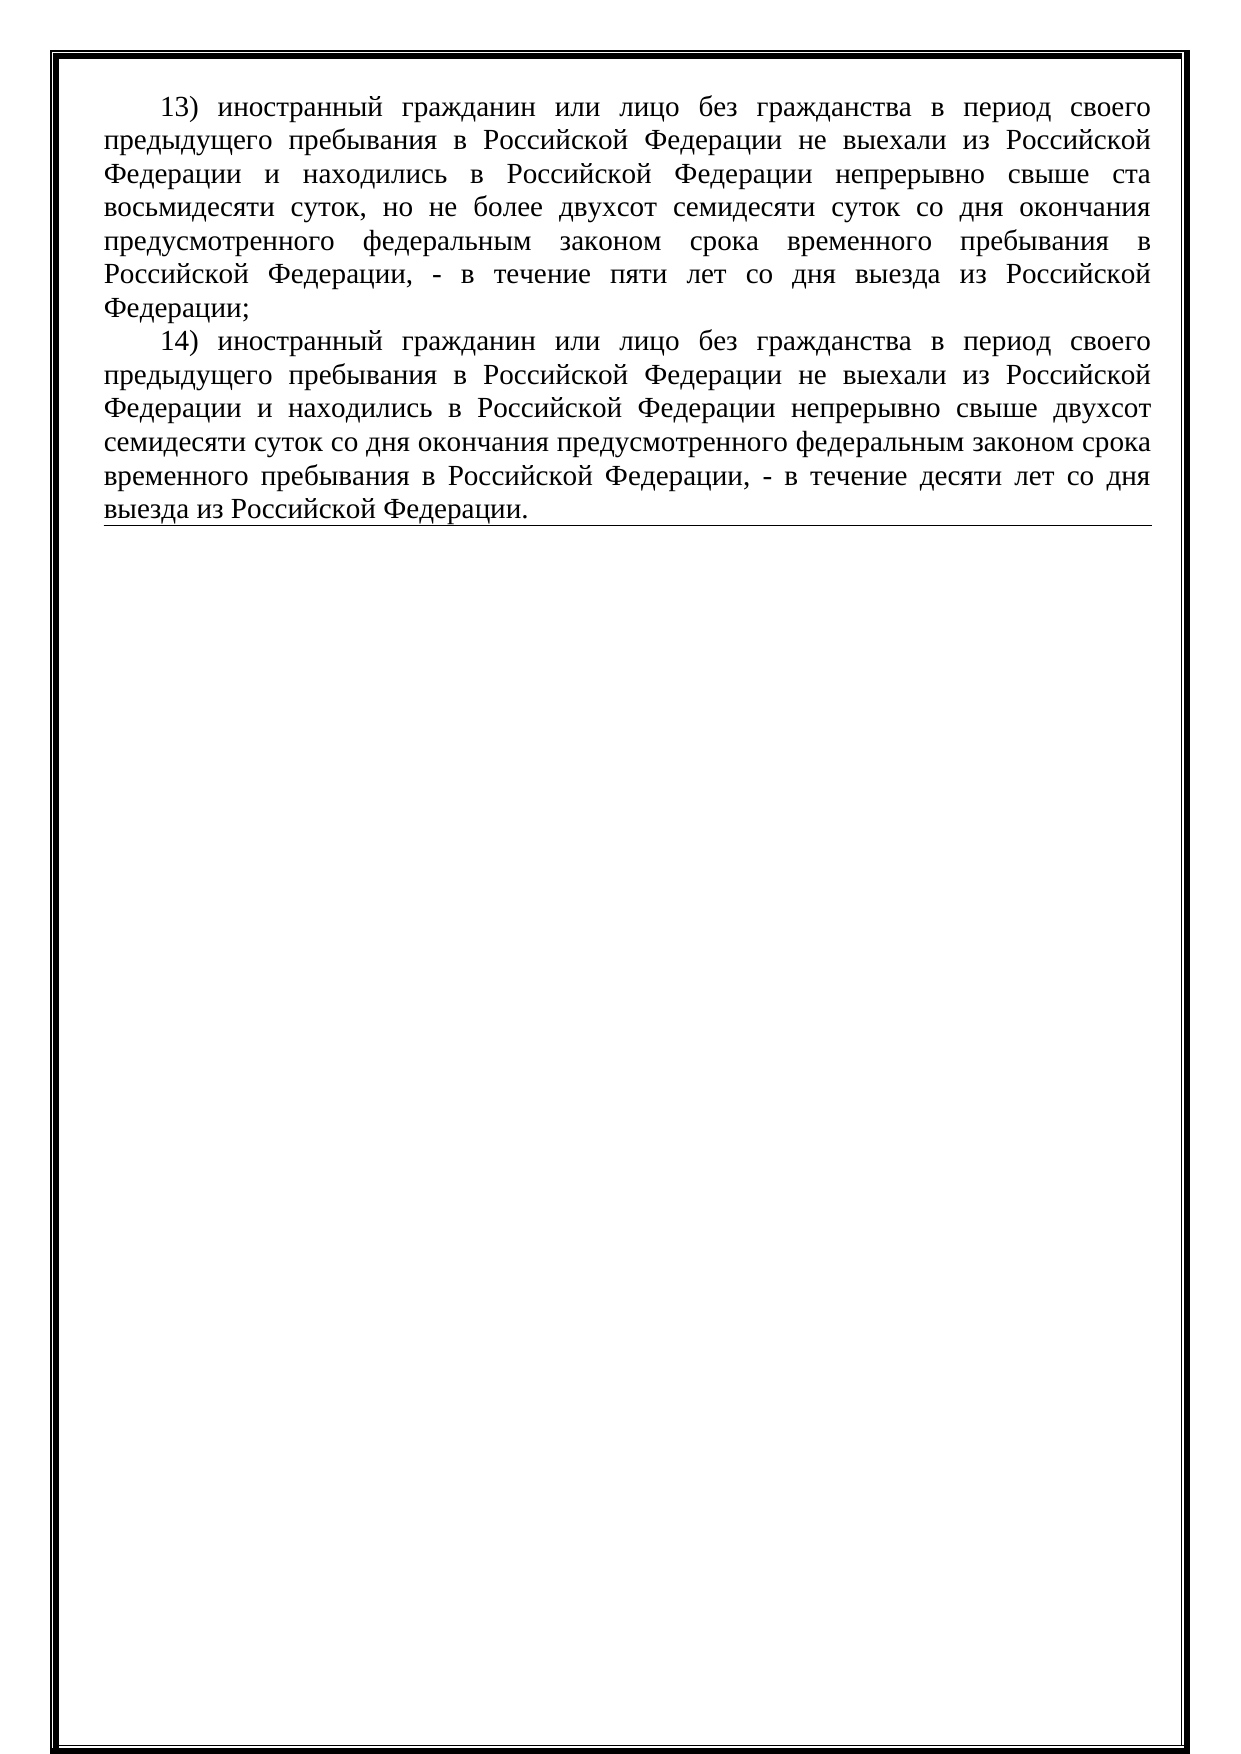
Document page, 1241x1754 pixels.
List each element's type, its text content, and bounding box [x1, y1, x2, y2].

text 13) иностранный гражданин или лицо без гражданства в период своего предыдущего пребывания в Российской Федерации не выехали из Российской Федерации и находились в Российской Федерации непрерывно свыше ста восьмидесяти суток, но не более двухсот семидесяти суток со дня окончания предусмотренного федеральным законом срока временного пребывания в Российской Федерации, - в течение пяти лет со дня выезда из Российской Федерации; [103, 89, 1152, 323]
text 14) иностранный гражданин или лицо без гражданства в период своего предыдущего пребывания в Российской Федерации не выехали из Российской Федерации и находились в Российской Федерации непрерывно свыше двухсот семидесяти суток со дня окончания предусмотренного федеральным законом срока временного пребывания в Российской Федерации, - в течение десяти лет со дня выезда из Российской Федерации. [103, 323, 1152, 525]
